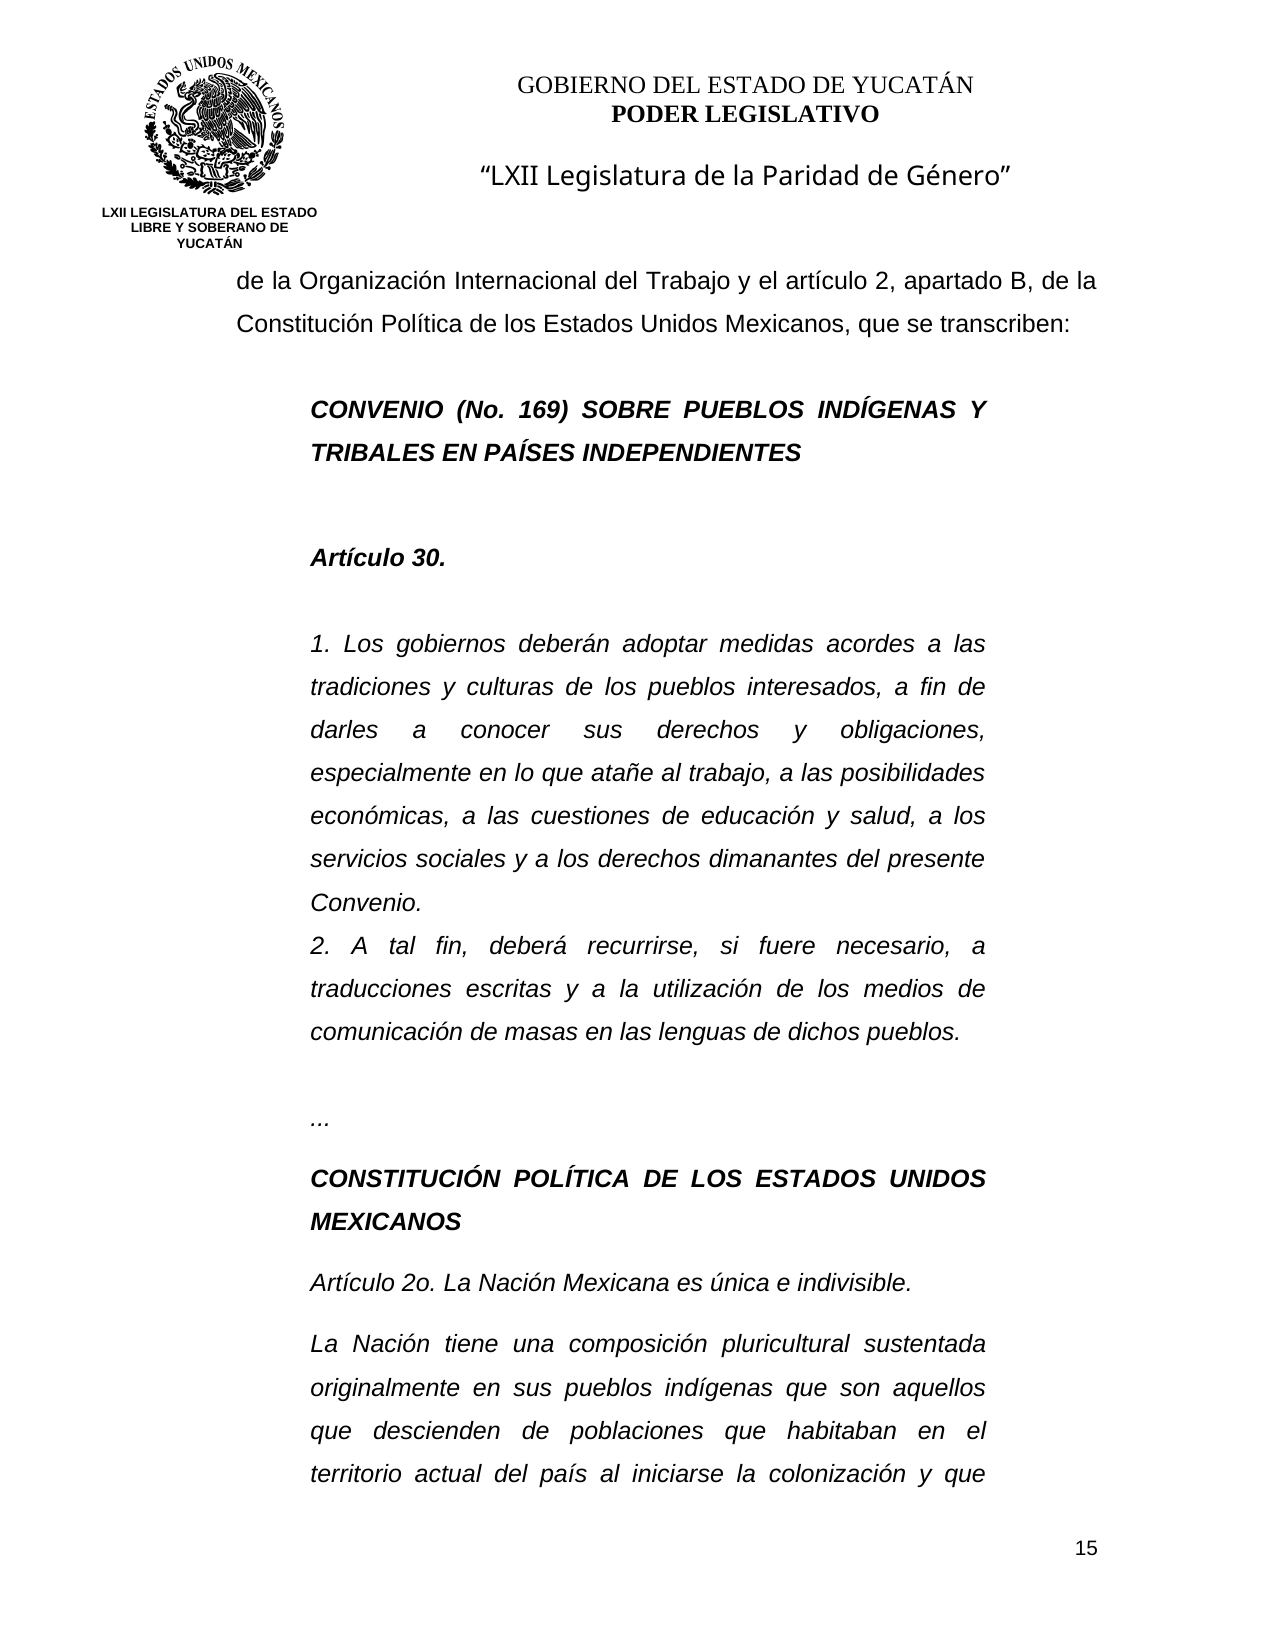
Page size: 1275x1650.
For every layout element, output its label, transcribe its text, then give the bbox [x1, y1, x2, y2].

text 2. A tal fin, deberá recurrirse, si fuere necesario, a traducciones escritas y a la utilización de los medios de comunicación de masas en las lenguas de dichos pueblos. [310, 931, 989, 1046]
text Artículo 30. [310, 542, 989, 571]
text Artículo 2o. La Nación Mexicana es única e indivisible. [310, 1268, 989, 1297]
text 1. Los gobiernos deberán adoptar medidas acordes a las tradiciones y culturas de los pueblos interesados, a fin de darles a conocer sus derechos y obligaciones, especialmente en lo que atañe al trabajo, a las posibilidades económicas, a las cuestiones de educación y salud, a los servicios sociales y a los derechos dimanantes del presente Convenio. [310, 629, 989, 916]
text ... [310, 1103, 989, 1132]
picture [110, 22, 318, 229]
text CONVENIO (No. 169) SOBRE PUEBLOS INDÍGENAS Y TRIBALES EN PAÍSES INDEPENDIENTES [310, 395, 989, 467]
text CONSTITUCIÓN POLÍTICA DE LOS ESTADOS UNIDOS MEXICANOS [310, 1164, 989, 1236]
